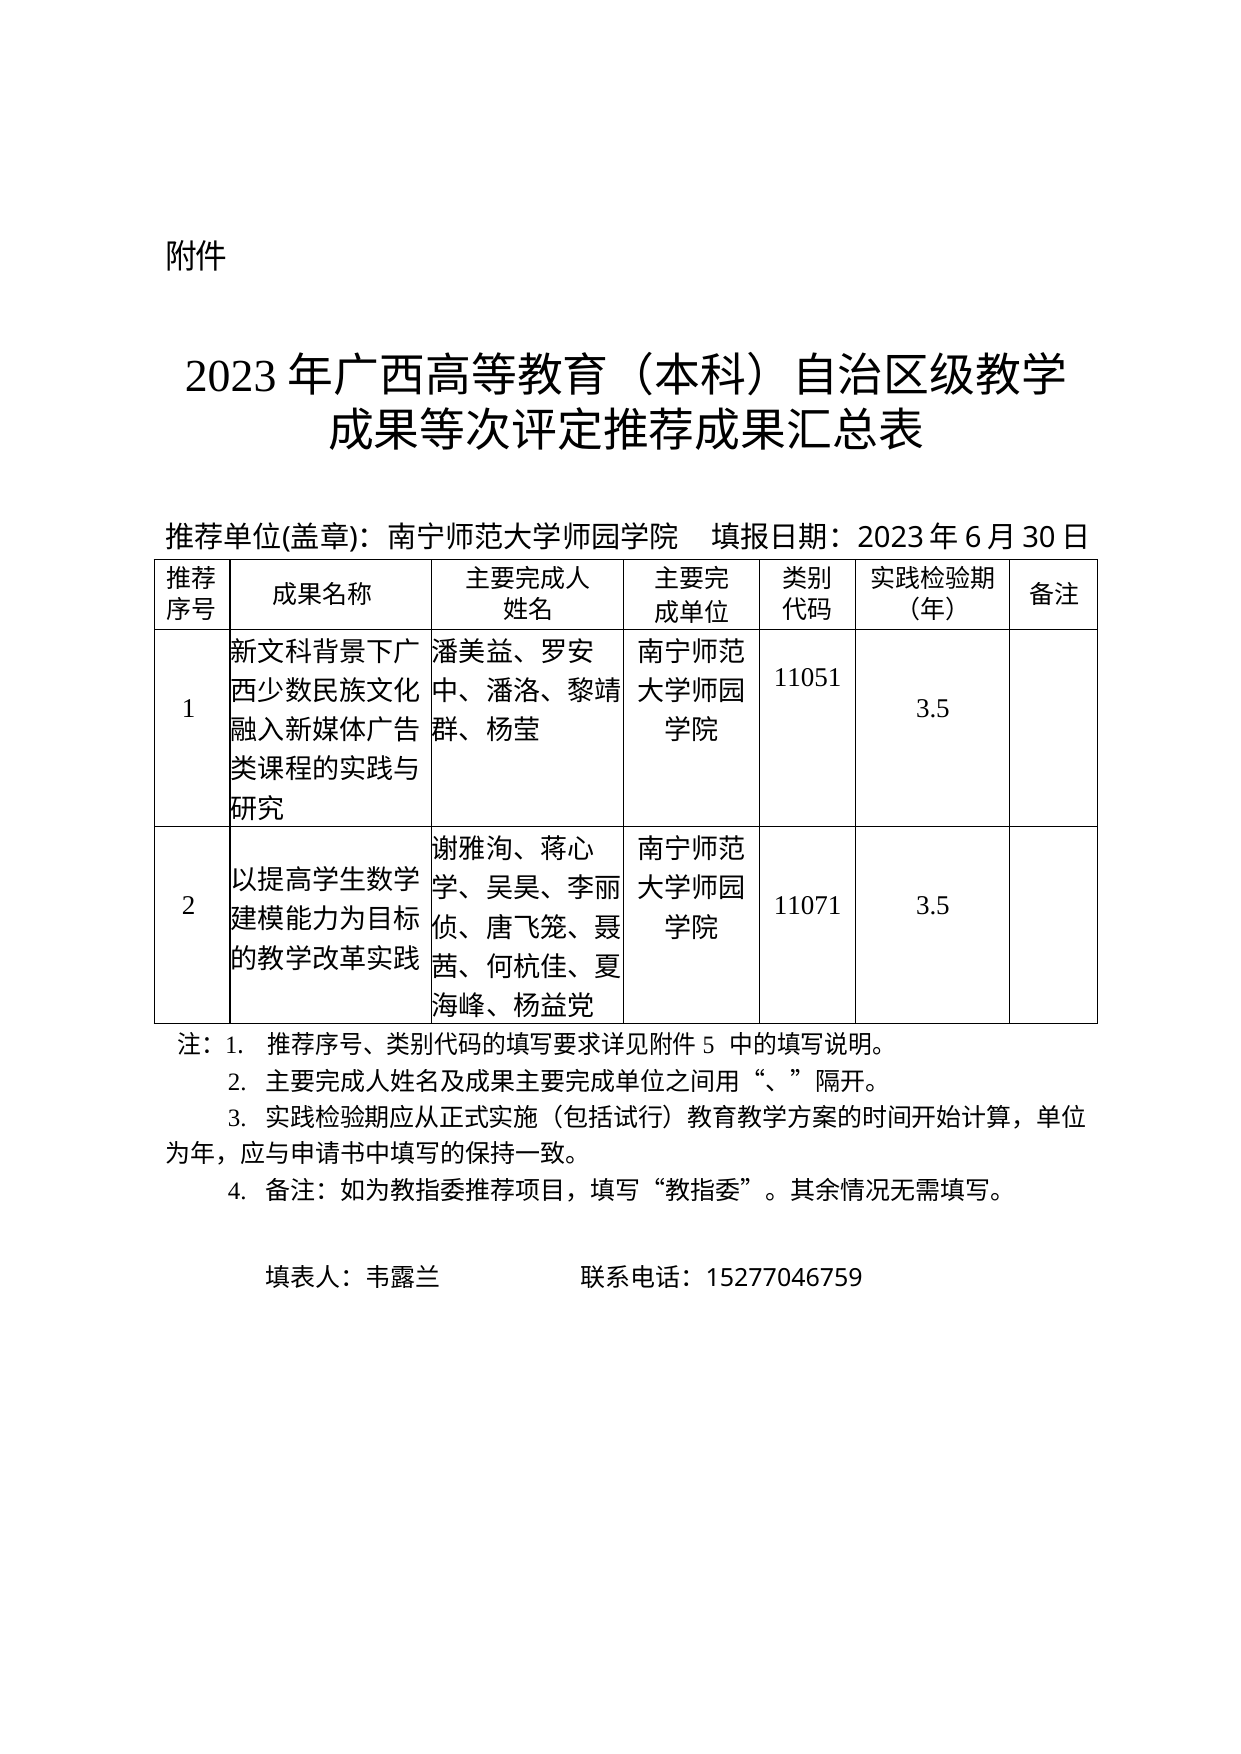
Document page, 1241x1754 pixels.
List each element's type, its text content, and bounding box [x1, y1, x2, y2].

list 主要完成人姓名及成果主要完成单位之间用“、”隔开。 [228, 1061, 1111, 1097]
table_cell [1010, 827, 1097, 1023]
table_cell 11051 [760, 630, 855, 826]
table_cell 11071 [760, 827, 855, 1023]
table_header 备注 [1010, 560, 1097, 628]
table_cell 南宁师范大学师园学院 [624, 630, 759, 826]
title 2023 年广西高等教育（本科）自治区级教学成果等次评定推荐成果汇总表 [184, 347, 1067, 460]
table_header 成果名称 [231, 560, 431, 628]
table_cell 1 [155, 630, 229, 826]
table_cell 潘美益、罗安中、潘洛、黎靖群、杨莹 [432, 630, 623, 826]
table_header 实践检验期 （年） [856, 560, 1009, 628]
table_header 推荐 序号 [155, 560, 229, 628]
table_header 主要完成单位 [624, 560, 759, 628]
table_header 主要完成人 姓名 [432, 560, 623, 628]
list 备注：如为教指委推荐项目，填写“教指委”。其余情况无需填写。填表人：韦露兰 联系电话：15277046759 [228, 1171, 1016, 1294]
table_header 类别 代码 [760, 560, 855, 628]
table_cell 2 [155, 827, 229, 1023]
text 推荐单位(盖章)：南宁师范大学师园学院 填报日期：2023年6月30日 [165, 513, 1111, 556]
table_cell 谢雅洵、蒋心学、吴昊、李丽侦、唐飞笼、聂茜、何杭佳、夏海峰、杨益党 [432, 827, 623, 1023]
table_cell 3.5 [856, 827, 1009, 1023]
table_cell 新文科背景下广西少数民族文化融入新媒体广告类课程的实践与研究 [231, 630, 431, 826]
text 注：1. 推荐序号、类别代码的填写要求详见附件 5 中的填写说明。 [178, 1024, 1111, 1061]
table_cell 南宁师范大学师园学院 [624, 827, 759, 1023]
text 附件 [165, 230, 1111, 278]
table_cell 以提高学生数学建模能力为目标的教学改革实践 [231, 827, 431, 1023]
table_cell 3.5 [856, 630, 1009, 826]
list 实践检验期应从正式实施（包括试行）教育教学方案的时间开始计算，单位为年，应与申请书中填写的保持一致。 [165, 1098, 1087, 1170]
table_cell [1010, 630, 1097, 826]
